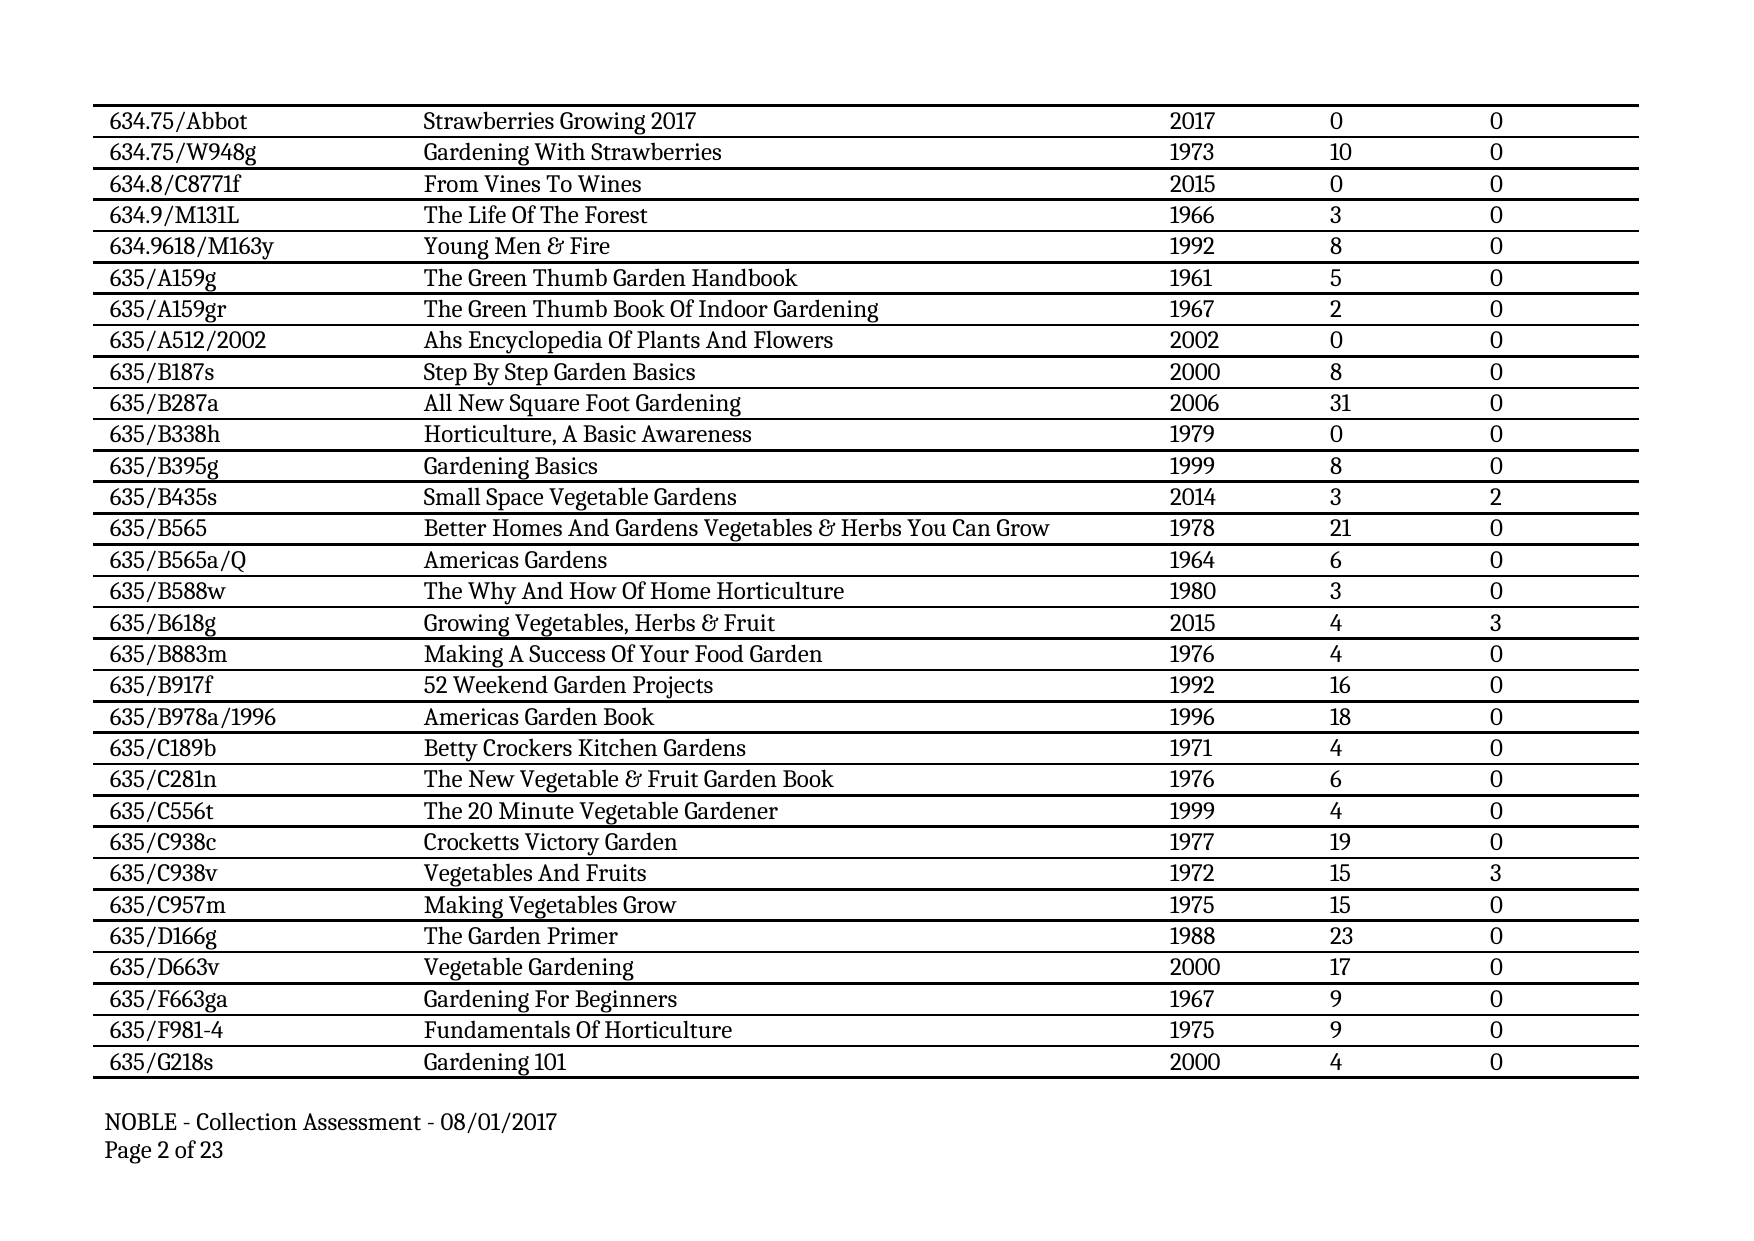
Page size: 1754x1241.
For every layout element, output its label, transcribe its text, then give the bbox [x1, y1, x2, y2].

table_cell 1999 [1159, 797, 1319, 825]
table_cell 1992 [1159, 232, 1319, 261]
table_cell 2000 [1159, 953, 1319, 982]
table_cell 3 [1319, 483, 1478, 512]
table_cell 634.8/C8771f [93, 170, 412, 198]
table_cell 635/B588w [93, 577, 412, 606]
table_cell 16 [1319, 671, 1478, 700]
table_cell 10 [1319, 138, 1478, 167]
table_cell 1978 [1159, 515, 1319, 543]
table_cell 0 [1479, 1016, 1638, 1045]
table_cell 0 [1479, 264, 1638, 292]
table_cell 1964 [1159, 546, 1319, 574]
table_cell 0 [1479, 765, 1638, 794]
table_cell 8 [1319, 358, 1478, 386]
table_cell 1975 [1159, 1016, 1319, 1045]
table_cell Gardening Basics [413, 452, 1159, 480]
table_cell 2006 [1159, 389, 1319, 418]
table_cell 635/G218s [93, 1047, 412, 1076]
table_cell 2 [1479, 483, 1638, 512]
table_cell 1980 [1159, 577, 1319, 606]
table_cell 1972 [1159, 859, 1319, 888]
table_cell 2017 [1159, 107, 1319, 136]
table_cell 15 [1319, 859, 1478, 888]
table_cell 0 [1479, 201, 1638, 229]
table_cell 635/B287a [93, 389, 412, 418]
table_cell 635/B435s [93, 483, 412, 512]
table_cell 4 [1319, 608, 1478, 637]
table_cell 1973 [1159, 138, 1319, 167]
table_cell 2000 [1159, 1047, 1319, 1076]
table_cell Gardening 101 [413, 1047, 1159, 1076]
table_cell 9 [1319, 985, 1478, 1013]
table_cell 2002 [1159, 326, 1319, 355]
table_cell From Vines To Wines [413, 170, 1159, 198]
table_cell Americas Gardens [413, 546, 1159, 574]
table_cell 634.9618/M163y [93, 232, 412, 261]
table_cell Ahs Encyclopedia Of Plants And Flowers [413, 326, 1159, 355]
table_cell 2 [1319, 295, 1478, 324]
table_cell 0 [1479, 734, 1638, 763]
table_cell 0 [1479, 232, 1638, 261]
table_cell 1976 [1159, 765, 1319, 794]
table_cell All New Square Foot Gardening [413, 389, 1159, 418]
table_cell 1961 [1159, 264, 1319, 292]
table_cell 4 [1319, 734, 1478, 763]
table_cell The Garden Primer [413, 922, 1159, 951]
table_cell 0 [1479, 828, 1638, 857]
table_cell The Why And How Of Home Horticulture [413, 577, 1159, 606]
table_cell 635/B395g [93, 452, 412, 480]
table_cell 8 [1319, 452, 1478, 480]
table_cell 635/C556t [93, 797, 412, 825]
table_cell 0 [1479, 107, 1638, 136]
table_cell 0 [1479, 985, 1638, 1013]
table_cell 635/C189b [93, 734, 412, 763]
table_cell 2015 [1159, 608, 1319, 637]
table_cell 1992 [1159, 671, 1319, 700]
table_cell 2000 [1159, 358, 1319, 386]
table_cell 3 [1479, 859, 1638, 888]
table_cell 3 [1479, 608, 1638, 637]
table_cell 8 [1319, 232, 1478, 261]
table_cell 1975 [1159, 891, 1319, 919]
table_cell Strawberries Growing 2017 [413, 107, 1159, 136]
table_cell 635/C281n [93, 765, 412, 794]
table_cell Fundamentals Of Horticulture [413, 1016, 1159, 1045]
table_cell 0 [1479, 797, 1638, 825]
table_cell 0 [1479, 389, 1638, 418]
table_cell 15 [1319, 891, 1478, 919]
table_cell 6 [1319, 546, 1478, 574]
table_cell 0 [1479, 295, 1638, 324]
table_cell 18 [1319, 703, 1478, 731]
table_cell 0 [1479, 546, 1638, 574]
table_cell Betty Crockers Kitchen Gardens [413, 734, 1159, 763]
table_cell 0 [1479, 420, 1638, 449]
table_cell Step By Step Garden Basics [413, 358, 1159, 386]
table_cell 635/B338h [93, 420, 412, 449]
table_cell 31 [1319, 389, 1478, 418]
table_cell 4 [1319, 640, 1478, 668]
table_cell 635/F981-4 [93, 1016, 412, 1045]
table_cell 635/B565 [93, 515, 412, 543]
table_cell 634.9/M131L [93, 201, 412, 229]
table_cell 635/C957m [93, 891, 412, 919]
table_cell 4 [1319, 797, 1478, 825]
table_cell 1979 [1159, 420, 1319, 449]
table_cell Crocketts Victory Garden [413, 828, 1159, 857]
table_cell 0 [1479, 452, 1638, 480]
table_cell 634.75/Abbot [93, 107, 412, 136]
table_cell The Green Thumb Book Of Indoor Gardening [413, 295, 1159, 324]
table_cell 3 [1319, 201, 1478, 229]
table_cell 5 [1319, 264, 1478, 292]
table_cell 1996 [1159, 703, 1319, 731]
table_cell 21 [1319, 515, 1478, 543]
table_cell 634.75/W948g [93, 138, 412, 167]
table_cell 1988 [1159, 922, 1319, 951]
table_cell Vegetables And Fruits [413, 859, 1159, 888]
table_cell 1976 [1159, 640, 1319, 668]
table_cell 2015 [1159, 170, 1319, 198]
table_cell The 20 Minute Vegetable Gardener [413, 797, 1159, 825]
table_cell Growing Vegetables, Herbs & Fruit [413, 608, 1159, 637]
table_cell 635/B565a/Q [93, 546, 412, 574]
table_cell 635/B978a/1996 [93, 703, 412, 731]
table_cell 635/D663v [93, 953, 412, 982]
table_cell 1966 [1159, 201, 1319, 229]
table_cell Gardening For Beginners [413, 985, 1159, 1013]
table_cell Making Vegetables Grow [413, 891, 1159, 919]
table_cell Americas Garden Book [413, 703, 1159, 731]
table_cell 3 [1319, 577, 1478, 606]
table_cell 635/C938v [93, 859, 412, 888]
table_cell 635/B917f [93, 671, 412, 700]
table_cell 1967 [1159, 295, 1319, 324]
table_cell 0 [1479, 922, 1638, 951]
table_cell 635/B187s [93, 358, 412, 386]
table_cell 0 [1479, 577, 1638, 606]
table_cell 1971 [1159, 734, 1319, 763]
table_cell 635/A159g [93, 264, 412, 292]
table_cell 2014 [1159, 483, 1319, 512]
table_cell 0 [1479, 891, 1638, 919]
table_cell Making A Success Of Your Food Garden [413, 640, 1159, 668]
table_cell 0 [1479, 703, 1638, 731]
table_cell 0 [1479, 515, 1638, 543]
table_cell Small Space Vegetable Gardens [413, 483, 1159, 512]
table_cell 6 [1319, 765, 1478, 794]
table_cell Gardening With Strawberries [413, 138, 1159, 167]
table_cell 635/B883m [93, 640, 412, 668]
table_cell Young Men & Fire [413, 232, 1159, 261]
table_cell The Green Thumb Garden Handbook [413, 264, 1159, 292]
table_cell Vegetable Gardening [413, 953, 1159, 982]
table_cell 0 [1479, 138, 1638, 167]
table_cell 1977 [1159, 828, 1319, 857]
table_cell 0 [1479, 326, 1638, 355]
table_cell 1967 [1159, 985, 1319, 1013]
table_cell 9 [1319, 1016, 1478, 1045]
table_cell 0 [1479, 671, 1638, 700]
table_cell 4 [1319, 1047, 1478, 1076]
table_cell 52 Weekend Garden Projects [413, 671, 1159, 700]
table_cell 0 [1479, 640, 1638, 668]
table_cell The New Vegetable & Fruit Garden Book [413, 765, 1159, 794]
table_cell 635/D166g [93, 922, 412, 951]
table_cell 0 [1479, 953, 1638, 982]
table_cell Better Homes And Gardens Vegetables & Herbs You Can Grow [413, 515, 1159, 543]
table_cell 0 [1479, 358, 1638, 386]
table_cell The Life Of The Forest [413, 201, 1159, 229]
table_cell 0 [1479, 170, 1638, 198]
table_cell 635/C938c [93, 828, 412, 857]
table_cell 0 [1319, 326, 1478, 355]
table_cell 0 [1319, 170, 1478, 198]
table_cell 23 [1319, 922, 1478, 951]
table_cell 635/B618g [93, 608, 412, 637]
table_cell 0 [1479, 1047, 1638, 1076]
table_cell 635/A512/2002 [93, 326, 412, 355]
table_cell 0 [1319, 420, 1478, 449]
table_cell 635/A159gr [93, 295, 412, 324]
table_cell 0 [1319, 107, 1478, 136]
table_cell 19 [1319, 828, 1478, 857]
table_cell 635/F663ga [93, 985, 412, 1013]
table_cell 17 [1319, 953, 1478, 982]
table_cell Horticulture, A Basic Awareness [413, 420, 1159, 449]
table_cell 1999 [1159, 452, 1319, 480]
